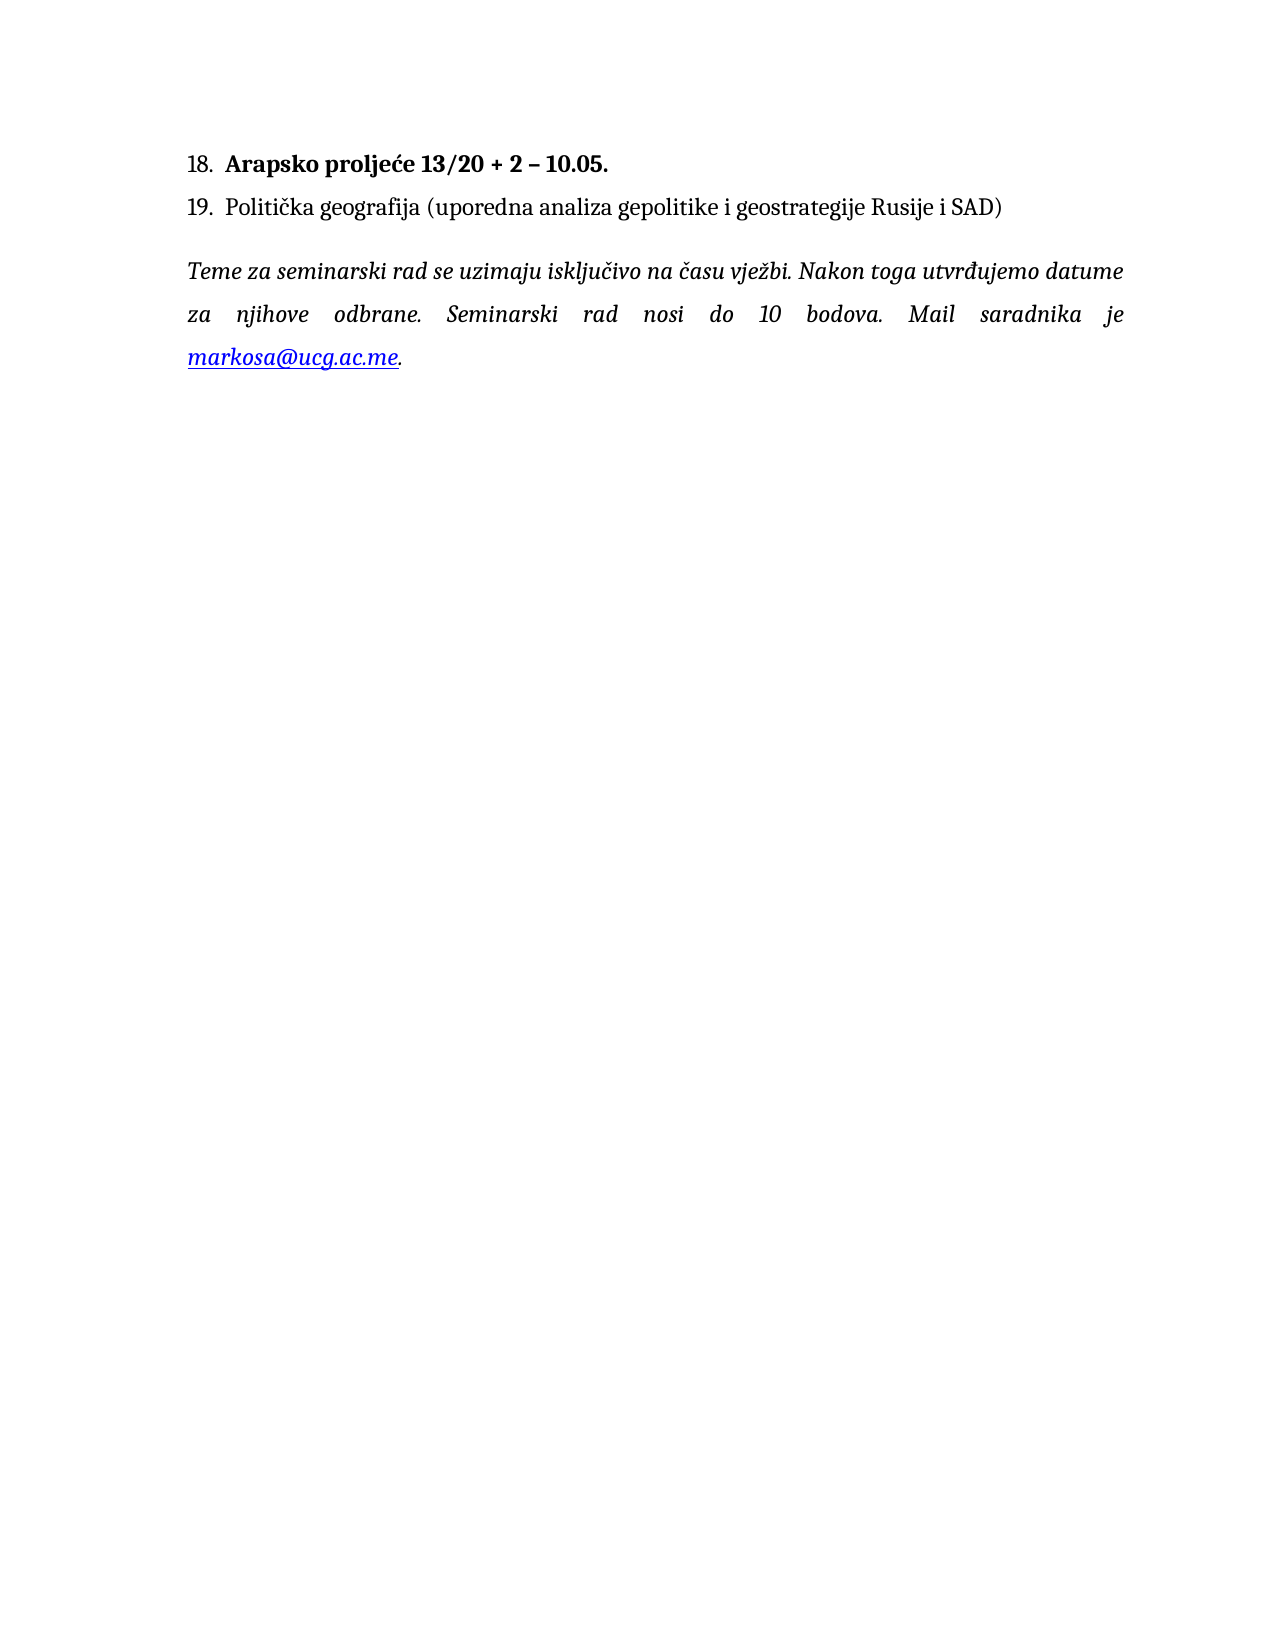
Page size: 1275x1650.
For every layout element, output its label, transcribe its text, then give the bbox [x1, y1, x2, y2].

list Politička geografija (uporedna analiza gepolitike i geostrategije Rusije i SAD) [187, 193, 1125, 222]
list Arapsko proljeće 13/20 + 2 – 10.05. [187, 150, 1125, 179]
text Teme za seminarski rad se uzimaju isključivo na času vježbi. Nakon toga utvrđujemo datume za njihove odbrane. Seminarski rad nosi do 10 bodova. Mail saradnika je markosa@ucg.ac.me. [187, 257, 1125, 372]
